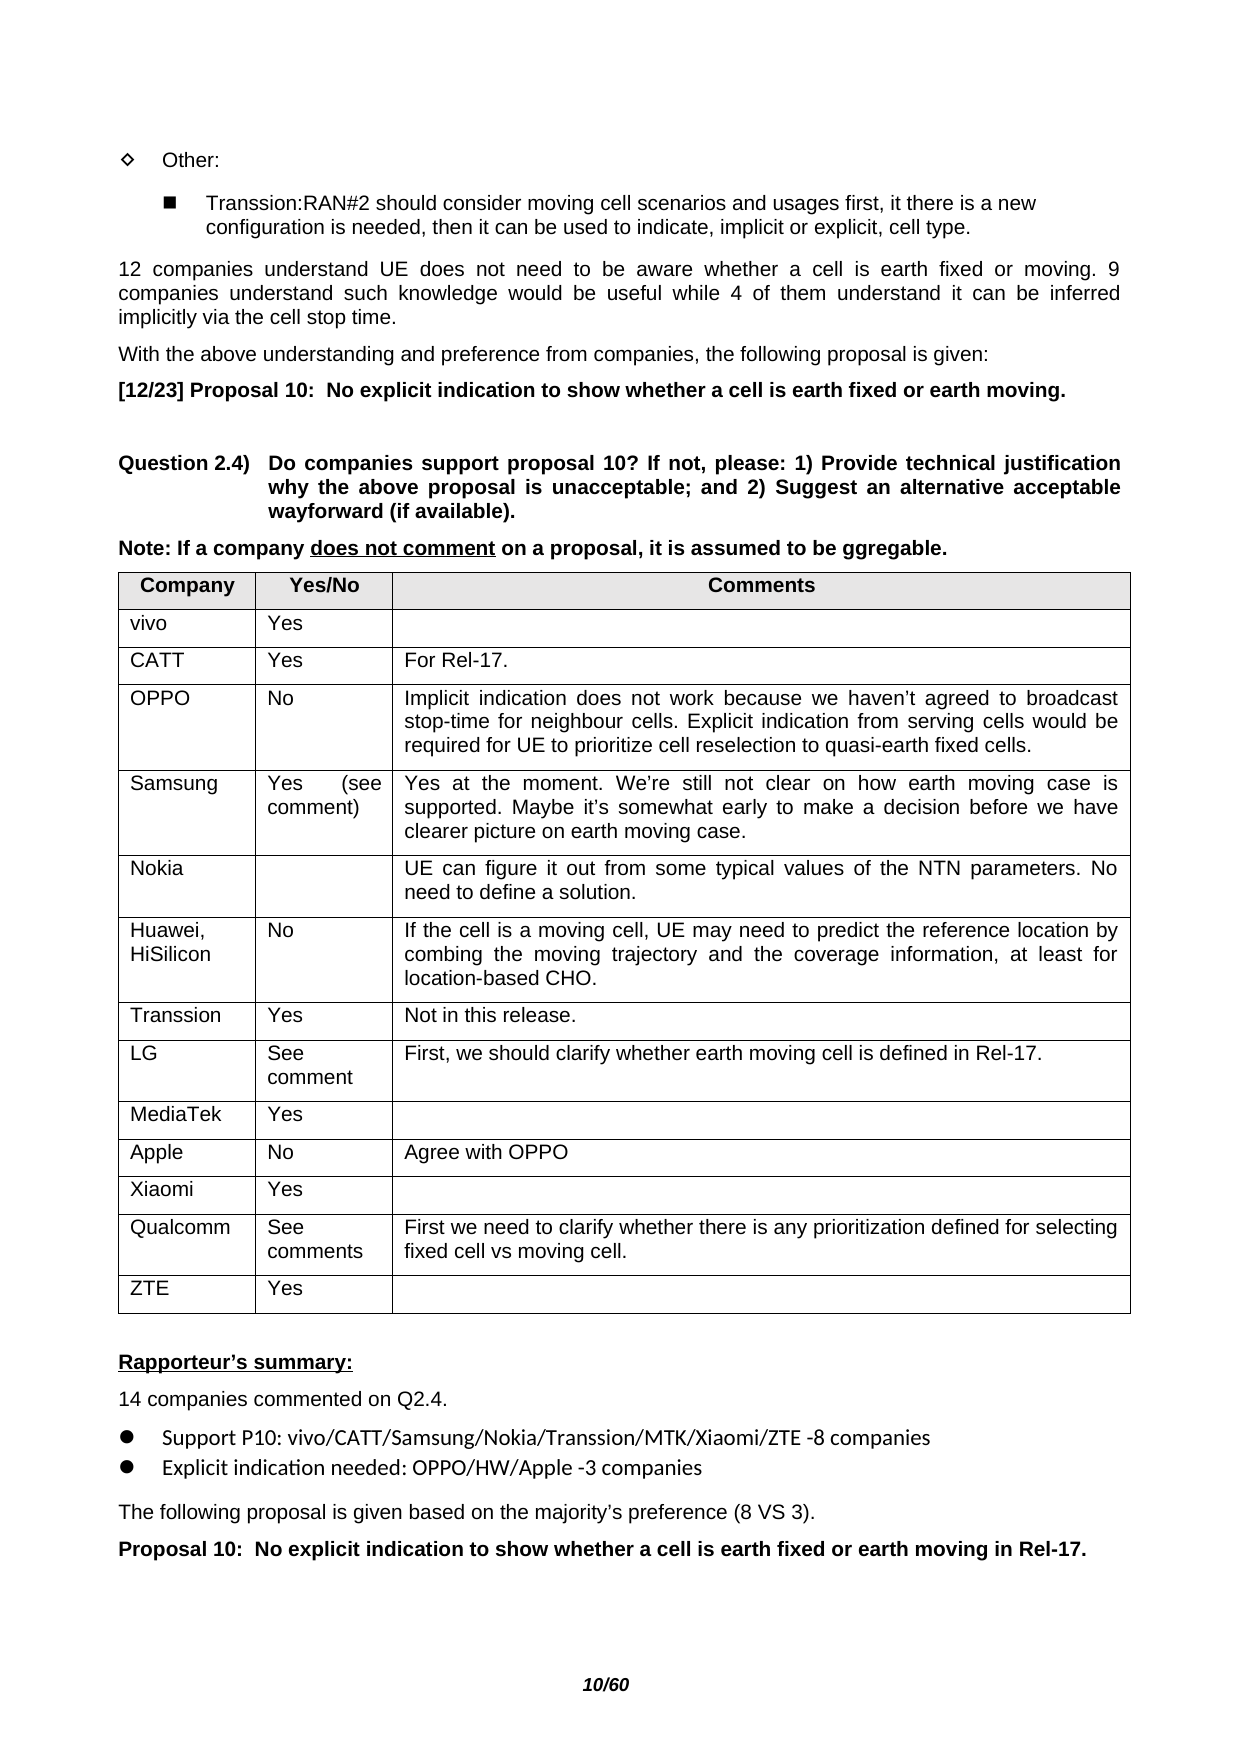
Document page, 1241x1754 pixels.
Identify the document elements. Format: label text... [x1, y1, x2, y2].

list Support P10: vivo/CATT/Samsung/Nokia/Transsion/MTK/Xiaomi/ZTE -8 companies [118, 1423, 1122, 1451]
table_cell Yes (see comment) [256, 771, 392, 855]
table_cell CATT [119, 648, 255, 684]
table_cell First, we should clarify whether earth moving cell is defined in Rel-17. [393, 1041, 1130, 1101]
table_cell Yes at the moment. We’re still not clear on how earth moving case is supported. Maybe it’s somewhat early to make a decision before we have clearer picture on earth moving case. [393, 771, 1130, 855]
table_cell Xiaomi [119, 1177, 255, 1213]
list Explicit indication needed: OPPO/HW/Apple -3 companies [118, 1453, 1122, 1481]
table_cell ZTE [119, 1276, 255, 1312]
text Proposal 10: No explicit indication to show whether a cell is earth fixed or earth moving in Rel-17. [118, 1536, 1122, 1560]
text Note: If a company does not comment on a proposal, it is assumed to be ggregable. [118, 535, 1122, 559]
table_cell vivo [119, 610, 255, 647]
table_cell [393, 1177, 1130, 1213]
text 12 companies understand UE does not need to be aware whether a cell is earth fixed or moving. 9 companies understand such knowledge would be useful while 4 of them understand it can be inferred implicitly via the cell stop time. [118, 257, 1122, 329]
table_cell Yes [256, 1102, 392, 1138]
table_cell Nokia [119, 856, 255, 917]
table_cell First we need to clarify whether there is any prioritization defined for selecting fixed cell vs moving cell. [393, 1215, 1130, 1275]
table_cell Transsion [119, 1003, 255, 1039]
table_header Comments [393, 573, 1130, 609]
text Question 2.4) Do companies support proposal 10? If not, please: 1) Provide technical justification why the above proposal is unacceptable; and 2) Suggest an alternative acceptable wayforward (if available). [118, 451, 1122, 523]
table_cell Yes [256, 610, 392, 647]
table_cell No [256, 918, 392, 1002]
table_cell Yes [256, 1003, 392, 1039]
table_cell UE can figure it out from some typical values of the NTN parameters. No need to define a solution. [393, 856, 1130, 917]
table_cell Samsung [119, 771, 255, 855]
table_cell See comment [256, 1041, 392, 1101]
text The following proposal is given based on the majority’s preference (8 VS 3). [118, 1500, 1122, 1524]
text 14 companies commented on Q2.4. [118, 1386, 1122, 1410]
table_cell No [256, 1140, 392, 1176]
table_cell Not in this release. [393, 1003, 1130, 1039]
table_header Yes/No [256, 573, 392, 609]
text With the above understanding and preference from companies, the following proposal is given: [118, 342, 1122, 366]
table_cell Agree with OPPO [393, 1140, 1130, 1176]
text Rapporteur’s summary: [118, 1350, 1122, 1374]
table_cell LG [119, 1041, 255, 1101]
table_cell Yes [256, 1177, 392, 1213]
table_cell [393, 1276, 1130, 1312]
table_cell [393, 610, 1130, 647]
list Other: [118, 148, 1122, 172]
table_cell For Rel-17. [393, 648, 1130, 684]
table_cell If the cell is a moving cell, UE may need to predict the reference location by combing the moving trajectory and the coverage information, at least for location-based CHO. [393, 918, 1130, 1002]
table_cell Implicit indication does not work because we haven’t agreed to broadcast stop-time for neighbour cells. Explicit indication from serving cells would be required for UE to prioritize cell reselection to quasi-earth fixed cells. [393, 685, 1130, 770]
table_cell No [256, 685, 392, 770]
list Transsion:RAN#2 should consider moving cell scenarios and usages first, it there is a new configuration is needed, then it can be used to indicate, implicit or explicit, cell type. [162, 191, 1122, 238]
table_cell Yes [256, 648, 392, 684]
table_cell [256, 856, 392, 917]
table_cell Yes [256, 1276, 392, 1312]
table_cell Huawei, HiSilicon [119, 918, 255, 1002]
table_cell OPPO [119, 685, 255, 770]
table_cell [393, 1102, 1130, 1138]
table_cell Apple [119, 1140, 255, 1176]
table_cell See comments [256, 1215, 392, 1275]
table_cell MediaTek [119, 1102, 255, 1138]
table_header Company [119, 573, 255, 609]
text [12/23] Proposal 10: No explicit indication to show whether a cell is earth fixed or earth moving. [118, 378, 1122, 402]
table_cell Qualcomm [119, 1215, 255, 1275]
